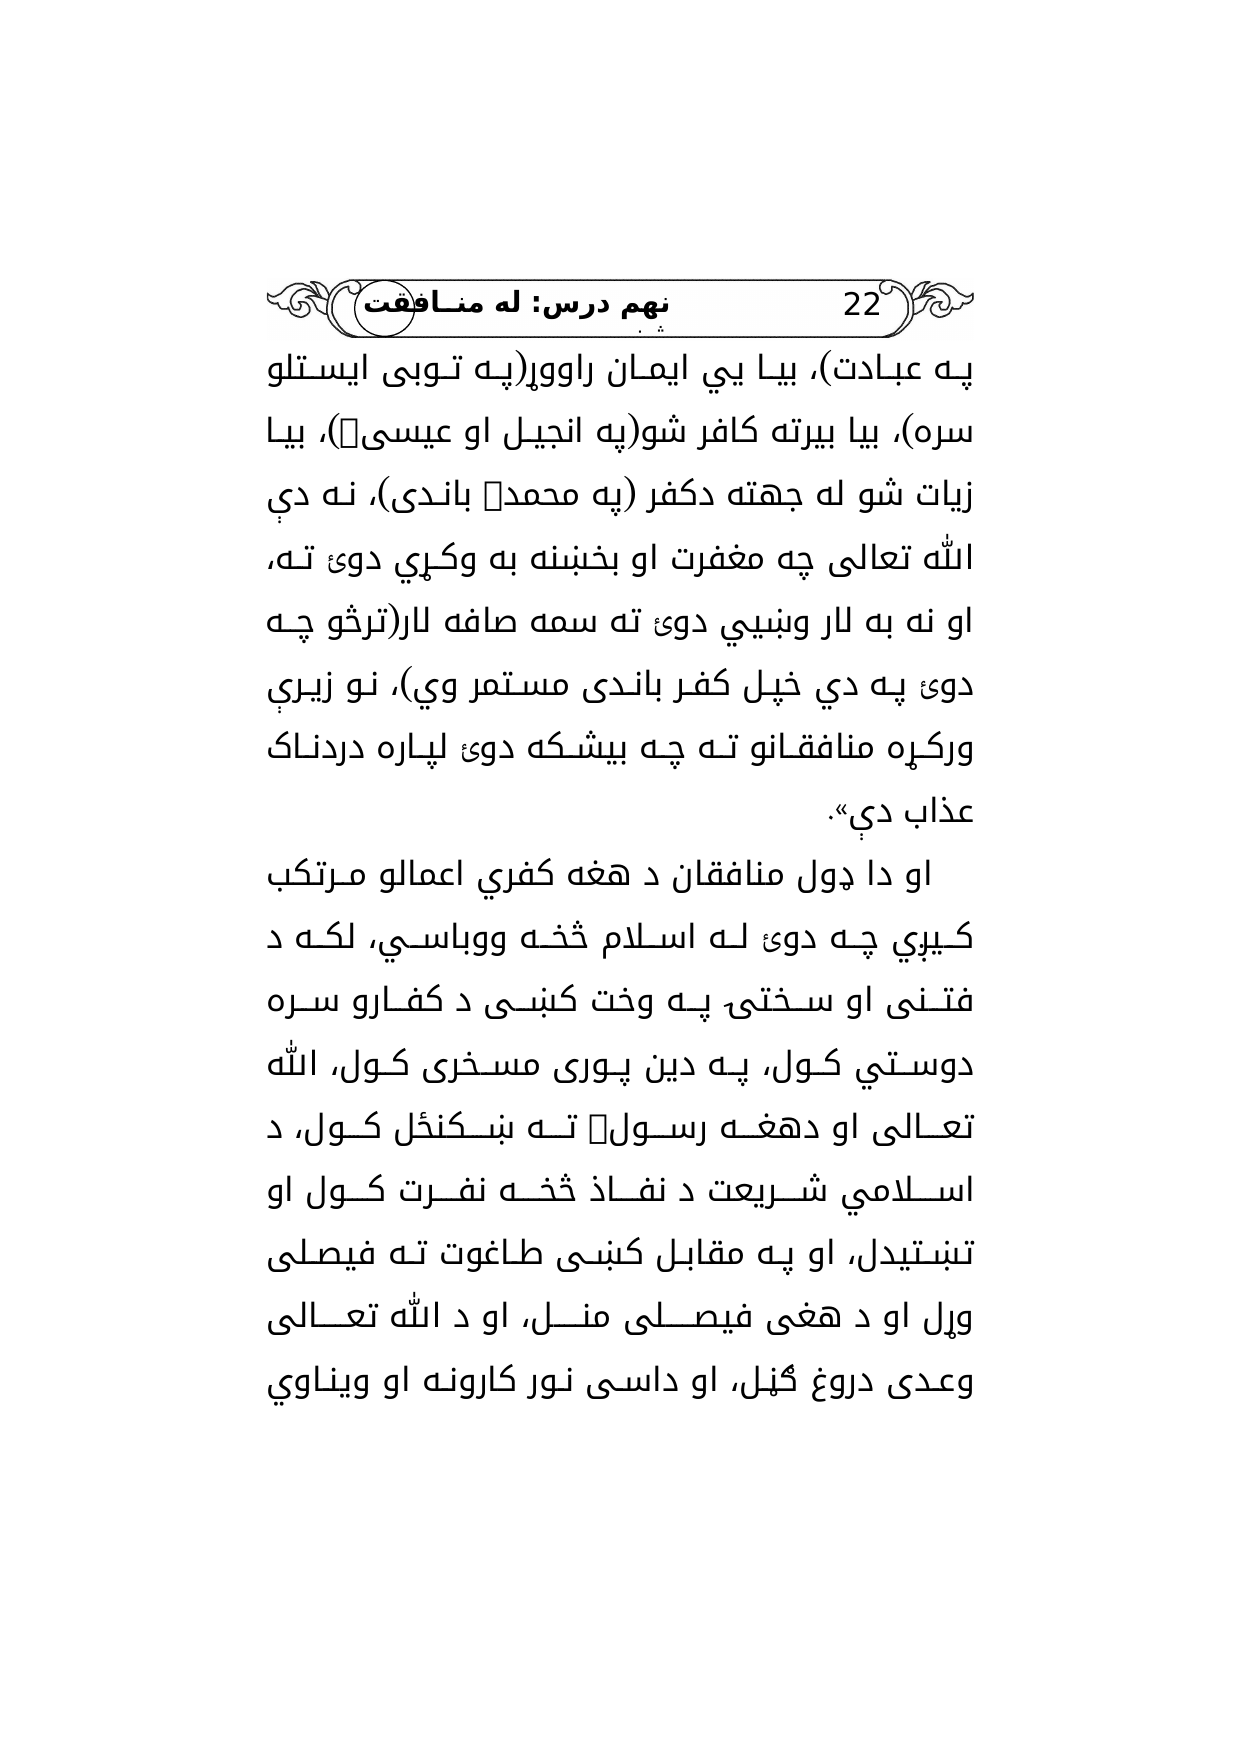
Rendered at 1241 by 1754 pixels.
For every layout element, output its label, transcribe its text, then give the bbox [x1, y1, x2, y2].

picture [266, 278, 974, 337]
